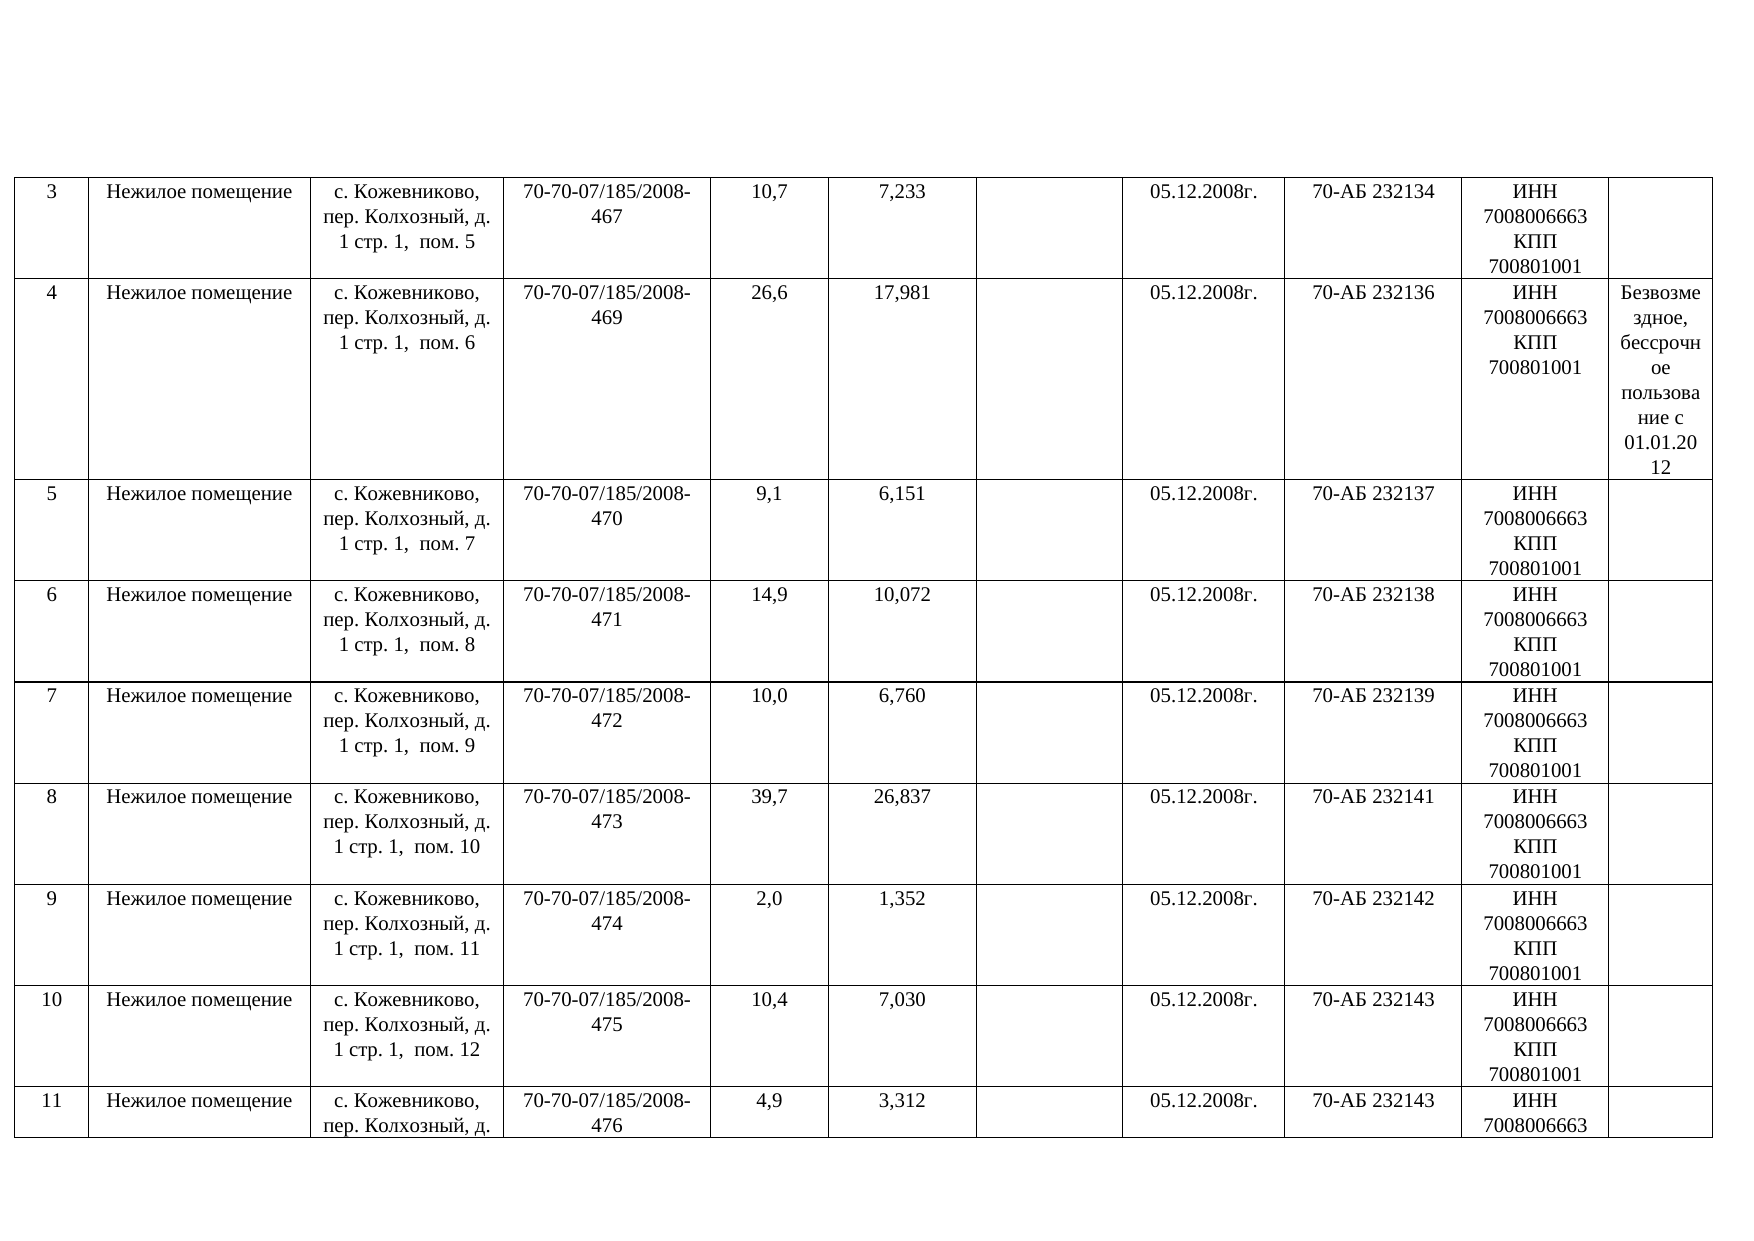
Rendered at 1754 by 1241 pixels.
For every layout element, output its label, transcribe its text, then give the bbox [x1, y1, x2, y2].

table_cell 4,9 [711, 1087, 828, 1137]
table_cell 5 [15, 480, 88, 580]
table_cell Нежилое помещение [89, 885, 310, 984]
table_cell 10 [15, 986, 88, 1086]
table_cell с. Кожевниково, пер. Колхозный, д. 1 стр. 1, пом. 11 [311, 885, 503, 984]
table_cell 6 [15, 581, 88, 681]
table_cell 70-АБ 232136 [1285, 279, 1461, 479]
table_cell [504, 1087, 710, 1137]
table_cell [977, 178, 1122, 278]
table_cell Нежилое помещение [89, 784, 310, 883]
table_cell 05.12.2008г. [1123, 178, 1284, 278]
table_cell 05.12.2008г. [1123, 683, 1284, 782]
table_cell [977, 885, 1122, 984]
table_cell [977, 986, 1122, 1086]
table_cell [311, 1087, 503, 1137]
table_cell 9,1 [711, 480, 828, 580]
table_cell 8 [15, 784, 88, 883]
table_cell [977, 581, 1122, 681]
table_cell ИНН 7008006663 КПП 700801001 [1462, 581, 1608, 681]
table_cell 10,4 [711, 986, 828, 1086]
table_cell Нежилое помещение [89, 581, 310, 681]
table_cell ИНН 7008006663 КПП 700801001 [1462, 986, 1608, 1086]
table_cell [1609, 178, 1712, 278]
table_cell 2,0 [711, 885, 828, 984]
table_cell Нежилое помещение [89, 279, 310, 479]
table_cell [977, 279, 1122, 479]
table_cell с. Кожевниково, пер. Колхозный, д. 1 стр. 1, пом. 9 [311, 683, 503, 782]
table_cell 6,151 [829, 480, 976, 580]
table_cell 70-70-07/185/2008-471 [504, 581, 710, 681]
table_cell 7,030 [829, 986, 976, 1086]
table_cell [1609, 480, 1712, 580]
table_cell [1609, 885, 1712, 984]
table_cell 14,9 [711, 581, 828, 681]
table_cell с. Кожевниково, пер. Колхозный, д. 1 стр. 1, пом. 8 [311, 581, 503, 681]
table_cell [977, 683, 1122, 782]
table_cell 70-70-07/185/2008-472 [504, 683, 710, 782]
table_cell 70-АБ 232143 [1285, 986, 1461, 1086]
table_cell Нежилое помещение [89, 178, 310, 278]
table_cell 26,6 [711, 279, 828, 479]
table_cell 3,312 [829, 1087, 976, 1137]
table_cell [977, 1087, 1122, 1137]
table_cell ИНН 7008006663 КПП 700801001 [1462, 480, 1608, 580]
table_cell 70-АБ 232141 [1285, 784, 1461, 883]
table_cell 70-АБ 232142 [1285, 885, 1461, 984]
table_cell с. Кожевниково, пер. Колхозный, д. 1 стр. 1, пом. 12 [311, 986, 503, 1086]
table_cell ИНН 7008006663 КПП 700801001 [1462, 784, 1608, 883]
table_cell [1609, 1087, 1712, 1137]
table_cell 7,233 [829, 178, 976, 278]
table_cell 70-70-07/185/2008-469 [504, 279, 710, 479]
table_cell 10,072 [829, 581, 976, 681]
table_cell с. Кожевниково, пер. Колхозный, д. 1 стр. 1, пом. 7 [311, 480, 503, 580]
table_cell 70-70-07/185/2008-474 [504, 885, 710, 984]
table_cell 11 [15, 1087, 88, 1137]
table_cell 05.12.2008г. [1123, 986, 1284, 1086]
table_cell 05.12.2008г. [1123, 581, 1284, 681]
table_cell [1609, 986, 1712, 1086]
table_cell [1609, 683, 1712, 782]
table_cell Нежилое помещение [89, 986, 310, 1086]
table_cell ИНН 7008006663 КПП 700801001 [1462, 279, 1608, 479]
table_cell 1,352 [829, 885, 976, 984]
table_cell 4 [15, 279, 88, 479]
table_cell с. Кожевниково, пер. Колхозный, д. 1 стр. 1, пом. 6 [311, 279, 503, 479]
table_cell [977, 784, 1122, 883]
table_cell 3 [15, 178, 88, 278]
table_cell [977, 480, 1122, 580]
table_cell 05.12.2008г. [1123, 279, 1284, 479]
table_cell 10,7 [711, 178, 828, 278]
table_cell 70-АБ 232134 [1285, 178, 1461, 278]
table_cell 10,0 [711, 683, 828, 782]
table_cell 26,837 [829, 784, 976, 883]
table_cell 70-70-07/185/2008-475 [504, 986, 710, 1086]
table_cell Нежилое помещение [89, 1087, 310, 1137]
table_cell 05.12.2008г. [1123, 1087, 1284, 1137]
table_cell 70-АБ 232137 [1285, 480, 1461, 580]
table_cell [1462, 178, 1608, 278]
table_cell Безвозмездное, бессрочное пользование с 01.01.2012 [1609, 279, 1712, 479]
table_cell 70-70-07/185/2008-473 [504, 784, 710, 883]
table_cell 70-70-07/185/2008-470 [504, 480, 710, 580]
table_cell 05.12.2008г. [1123, 480, 1284, 580]
table_cell 70-АБ 232143 [1285, 1087, 1461, 1137]
table_cell 7 [15, 683, 88, 782]
table_cell [1609, 581, 1712, 681]
table_cell 05.12.2008г. [1123, 784, 1284, 883]
table_cell с. Кожевниково, пер. Колхозный, д. 1 стр. 1, пом. 5 [311, 178, 503, 278]
table_cell 9 [15, 885, 88, 984]
table_cell 6,760 [829, 683, 976, 782]
table_cell 70-АБ 232139 [1285, 683, 1461, 782]
table_cell 17,981 [829, 279, 976, 479]
table_cell ИНН 7008006663 КПП 700801001 [1462, 885, 1608, 984]
table_cell 70-70-07/185/2008-467 [504, 178, 710, 278]
table_cell 70-АБ 232138 [1285, 581, 1461, 681]
table_cell с. Кожевниково, пер. Колхозный, д. 1 стр. 1, пом. 10 [311, 784, 503, 883]
table_cell 39,7 [711, 784, 828, 883]
table_cell 05.12.2008г. [1123, 885, 1284, 984]
table_cell [1609, 784, 1712, 883]
table_cell Нежилое помещение [89, 683, 310, 782]
table_cell ИНН 7008006663 КПП 700801001 [1462, 683, 1608, 782]
table_cell Нежилое помещение [89, 480, 310, 580]
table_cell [1462, 1087, 1608, 1137]
